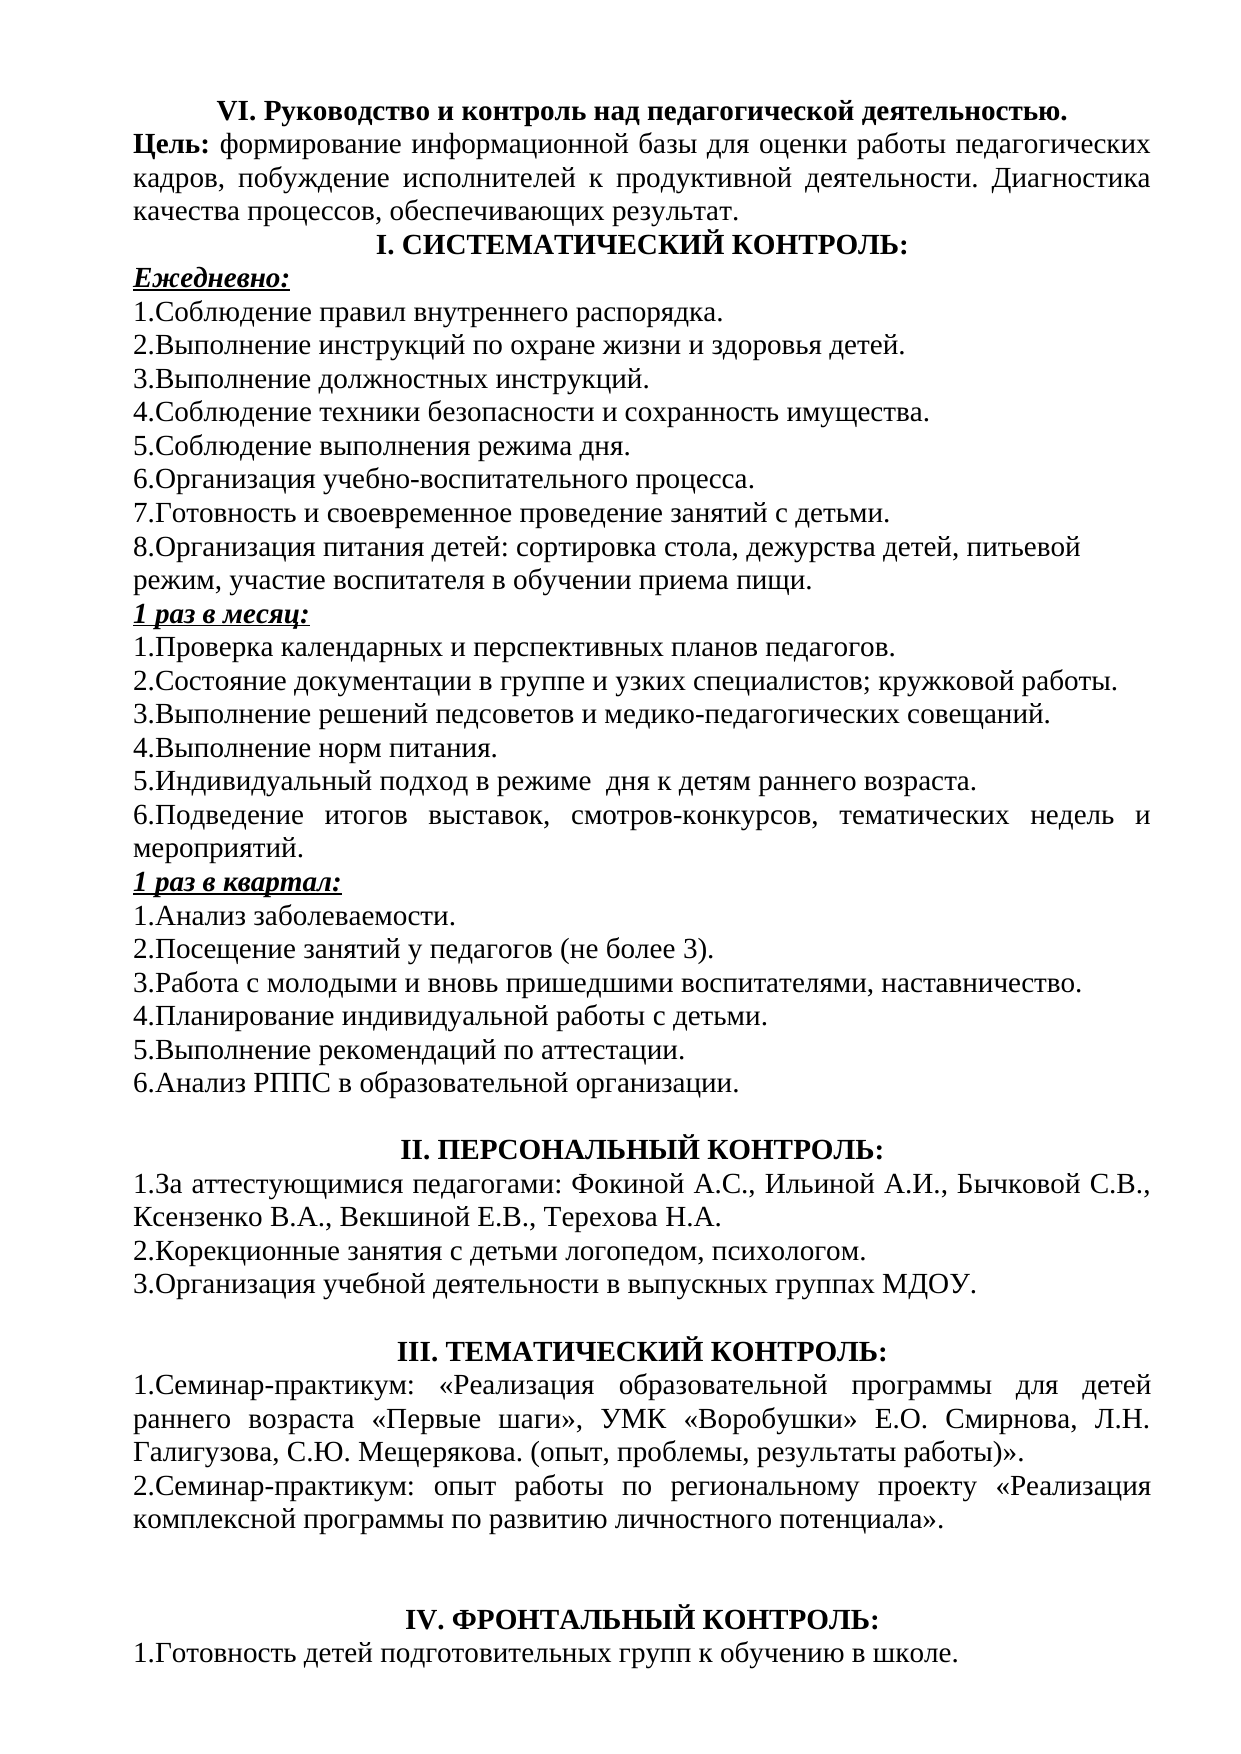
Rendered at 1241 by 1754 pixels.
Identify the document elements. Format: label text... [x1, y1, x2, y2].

text IV. ФРОНТАЛЬНЫЙ КОНТРОЛЬ: [133, 1602, 1152, 1636]
text 1 раз в квартал: [133, 864, 1152, 898]
text 6.Подведение итогов выставок, смотров-конкурсов, тематических недель и мероприятий. [133, 797, 1152, 864]
text 7.Готовность и своевременное проведение занятий с детьми. [133, 495, 1152, 529]
text 3.Работа с молодыми и вновь пришедшими воспитателями, наставничество. [133, 965, 1152, 998]
text 1.Анализ заболеваемости. [133, 898, 1152, 931]
text 3.Выполнение решений педсоветов и медико-педагогических совещаний. [133, 696, 1152, 730]
text III. ТЕМАТИЧЕСКИЙ КОНТРОЛЬ: [133, 1334, 1152, 1367]
text 3.Организация учебной деятельности в выпускных группах МДОУ. [133, 1267, 1152, 1300]
text 3.Выполнение должностных инструкций. [133, 361, 1152, 394]
text 4.Соблюдение техники безопасности и сохранность имущества. [133, 394, 1152, 428]
text 2.Семинар-практикум: опыт работы по региональному проекту «Реализация комплексной программы по развитию личностного потенциала». [133, 1468, 1152, 1535]
text II. ПЕРСОНАЛЬНЫЙ КОНТРОЛЬ: [133, 1132, 1152, 1166]
text 2.Выполнение инструкций по охране жизни и здоровья детей. [133, 327, 1152, 361]
text VI. Руководство и контроль над педагогической деятельностью. [133, 93, 1152, 126]
text Ежедневно: [133, 260, 1152, 294]
text I. СИСТЕМАТИЧЕСКИЙ КОНТРОЛЬ: [133, 227, 1152, 260]
text 2.Состояние документации в группе и узких специалистов; кружковой работы. [133, 663, 1152, 696]
text 1.Готовность детей подготовительных групп к обучению в школе. [133, 1636, 1152, 1669]
text 4.Выполнение норм питания. [133, 730, 1152, 763]
text 2.Посещение занятий у педагогов (не более 3). [133, 931, 1152, 965]
text 8.Организация питания детей: сортировка стола, дежурства детей, питьевой режим, участие воспитателя в обучении приема пищи. [133, 529, 1152, 596]
text 5.Выполнение рекомендаций по аттестации. [133, 1032, 1152, 1065]
text 6.Организация учебно-воспитательного процесса. [133, 462, 1152, 495]
text 1.За аттестующимися педагогами: Фокиной А.С., Ильиной А.И., Бычковой С.В., Ксензенко В.А., Векшиной Е.В., Терехова Н.А. [133, 1166, 1152, 1233]
text 5.Соблюдение выполнения режима дня. [133, 428, 1152, 462]
text 1.Семинар-практикум: «Реализация образовательной программы для детей раннего возраста «Первые шаги», УМК «Воробушки» Е.О. Смирнова, Л.Н. Галигузова, С.Ю. Мещерякова. (опыт, проблемы, результаты работы)». [133, 1367, 1152, 1468]
text 1 раз в месяц: [133, 596, 1152, 629]
text 4.Планирование индивидуальной работы с детьми. [133, 998, 1152, 1032]
text 1.Проверка календарных и перспективных планов педагогов. [133, 629, 1152, 663]
text 6.Анализ РППС в образовательной организации. [133, 1065, 1152, 1099]
text 2.Корекционные занятия с детьми логопедом, психологом. [133, 1233, 1152, 1267]
text 1.Соблюдение правил внутреннего распорядка. [133, 294, 1152, 327]
text Цель: формирование информационной базы для оценки работы педагогических кадров, побуждение исполнителей к продуктивной деятельности. Диагностика качества процессов, обеспечивающих результат. [133, 126, 1152, 227]
text 5.Индивидуальный подход в режиме дня к детям раннего возраста. [133, 763, 1152, 797]
